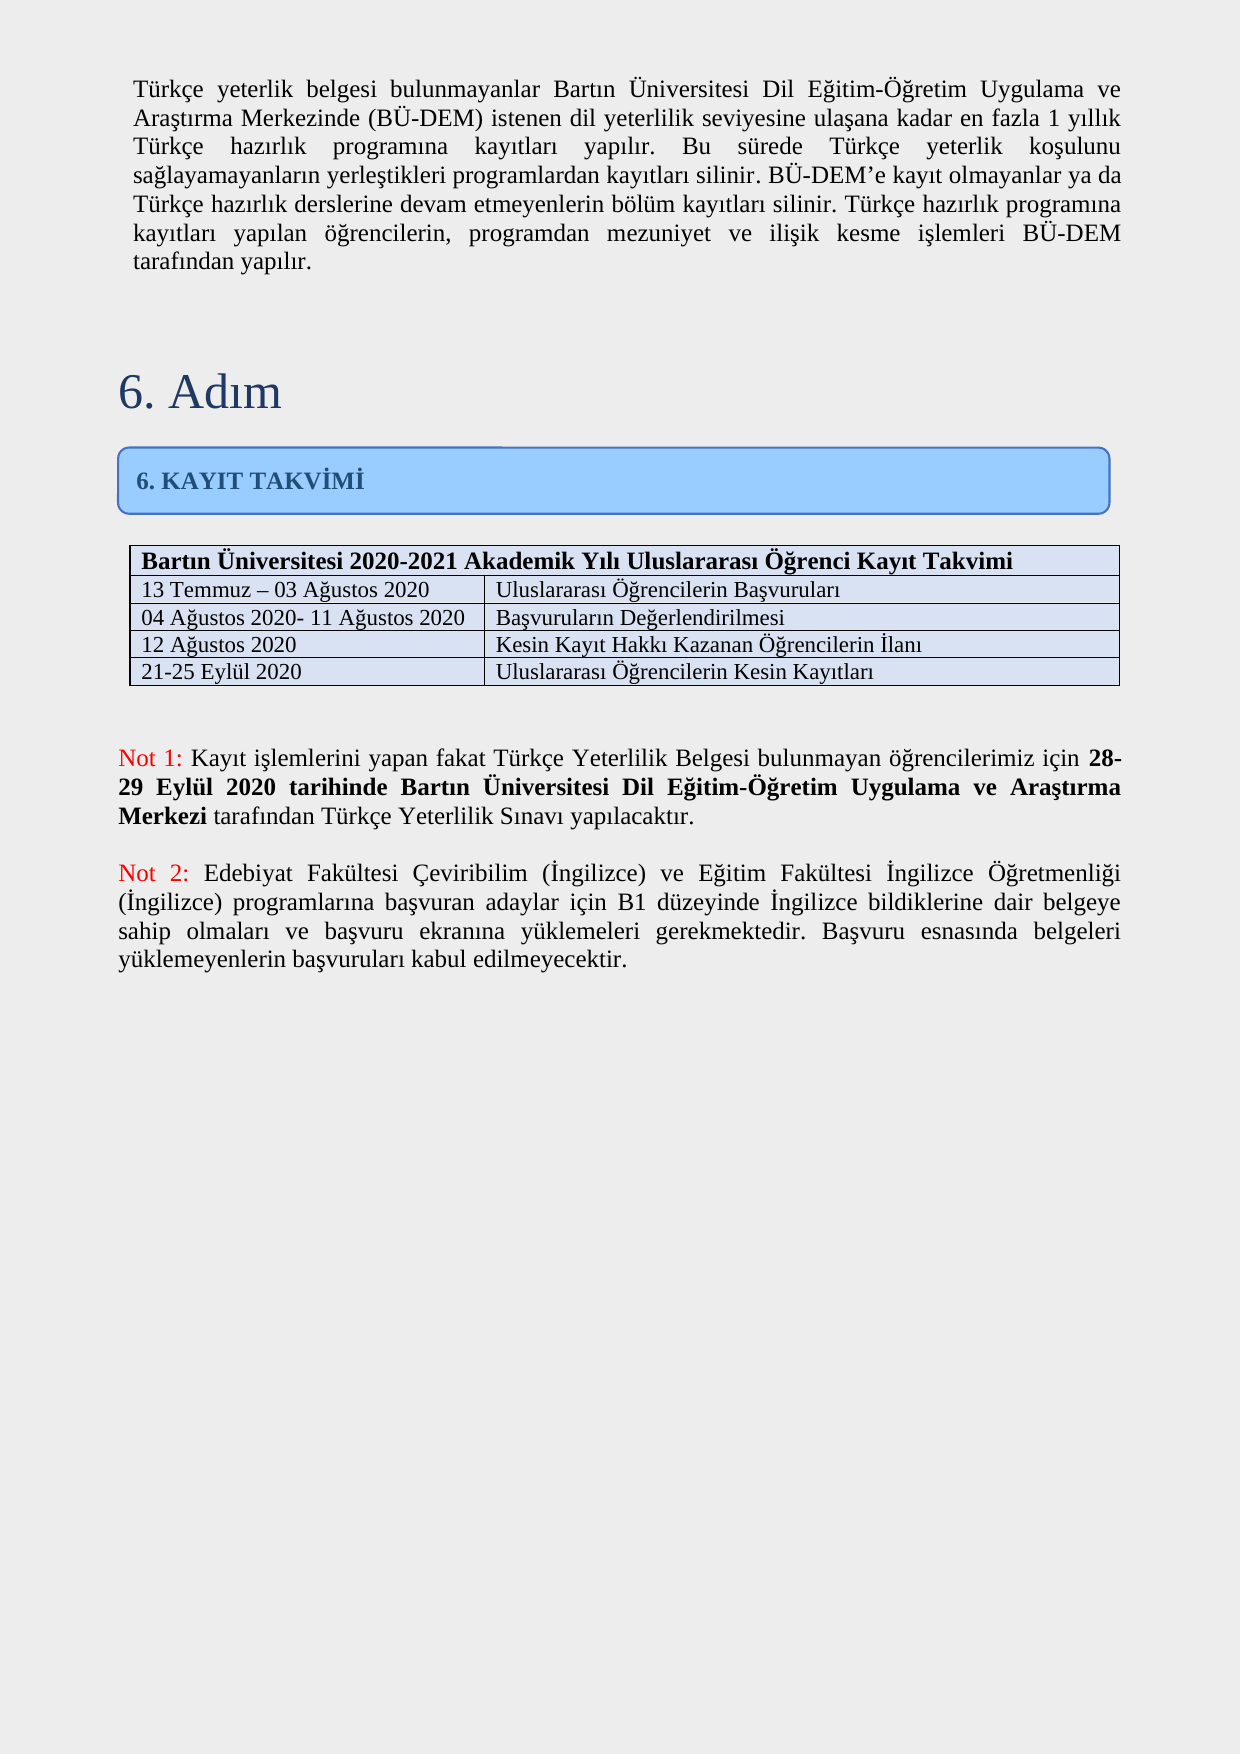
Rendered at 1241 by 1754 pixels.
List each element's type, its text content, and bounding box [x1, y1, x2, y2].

text Not 1: Kayıt işlemlerini yapan fakat Türkçe Yeterlilik Belgesi bulunmayan öğrencilerimiz için 28-29 Eylül 2020 tarihinde Bartın Üniversitesi Dil Eğitim-Öğretim Uygulama ve Araştırma Merkezi tarafından Türkçe Yeterlilik Sınavı yapılacaktır. [118, 743, 1122, 829]
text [133, 74, 1122, 275]
table_cell Kesin Kayıt Hakkı Kazanan Öğrencilerin İlanı [485, 631, 1119, 657]
table_cell 13 Temmuz – 03 Ağustos 2020 [131, 576, 484, 602]
table_cell 21-25 Eylül 2020 [131, 658, 484, 685]
table_cell 12 Ağustos 2020 [131, 631, 484, 657]
table_cell Uluslararası Öğrencilerin Kesin Kayıtları [485, 658, 1119, 685]
subtitle 6. Adım [118, 361, 1122, 419]
table_header Bartın Üniversitesi 2020-2021 Akademik Yılı Uluslararası Öğrenci Kayıt Takvimi [131, 546, 1119, 575]
table_cell Başvuruların Değerlendirilmesi [485, 604, 1119, 630]
text Not 2: Edebiyat Fakültesi Çeviribilim (İngilizce) ve Eğitim Fakültesi İngilizce Öğretmenliği (İngilizce) programlarına başvuran adaylar için B1 düzeyinde İngilizce bildiklerine dair belgeye sahip olmaları ve başvuru ekranına yüklemeleri gerekmektedir. Başvuru esnasında belgeleri yüklemeyenlerin başvuruları kabul edilmeyecektir. [118, 858, 1122, 973]
table_cell 04 Ağustos 2020- 11 Ağustos 2020 [131, 604, 484, 630]
table_cell Uluslararası Öğrencilerin Başvuruları [485, 576, 1119, 602]
